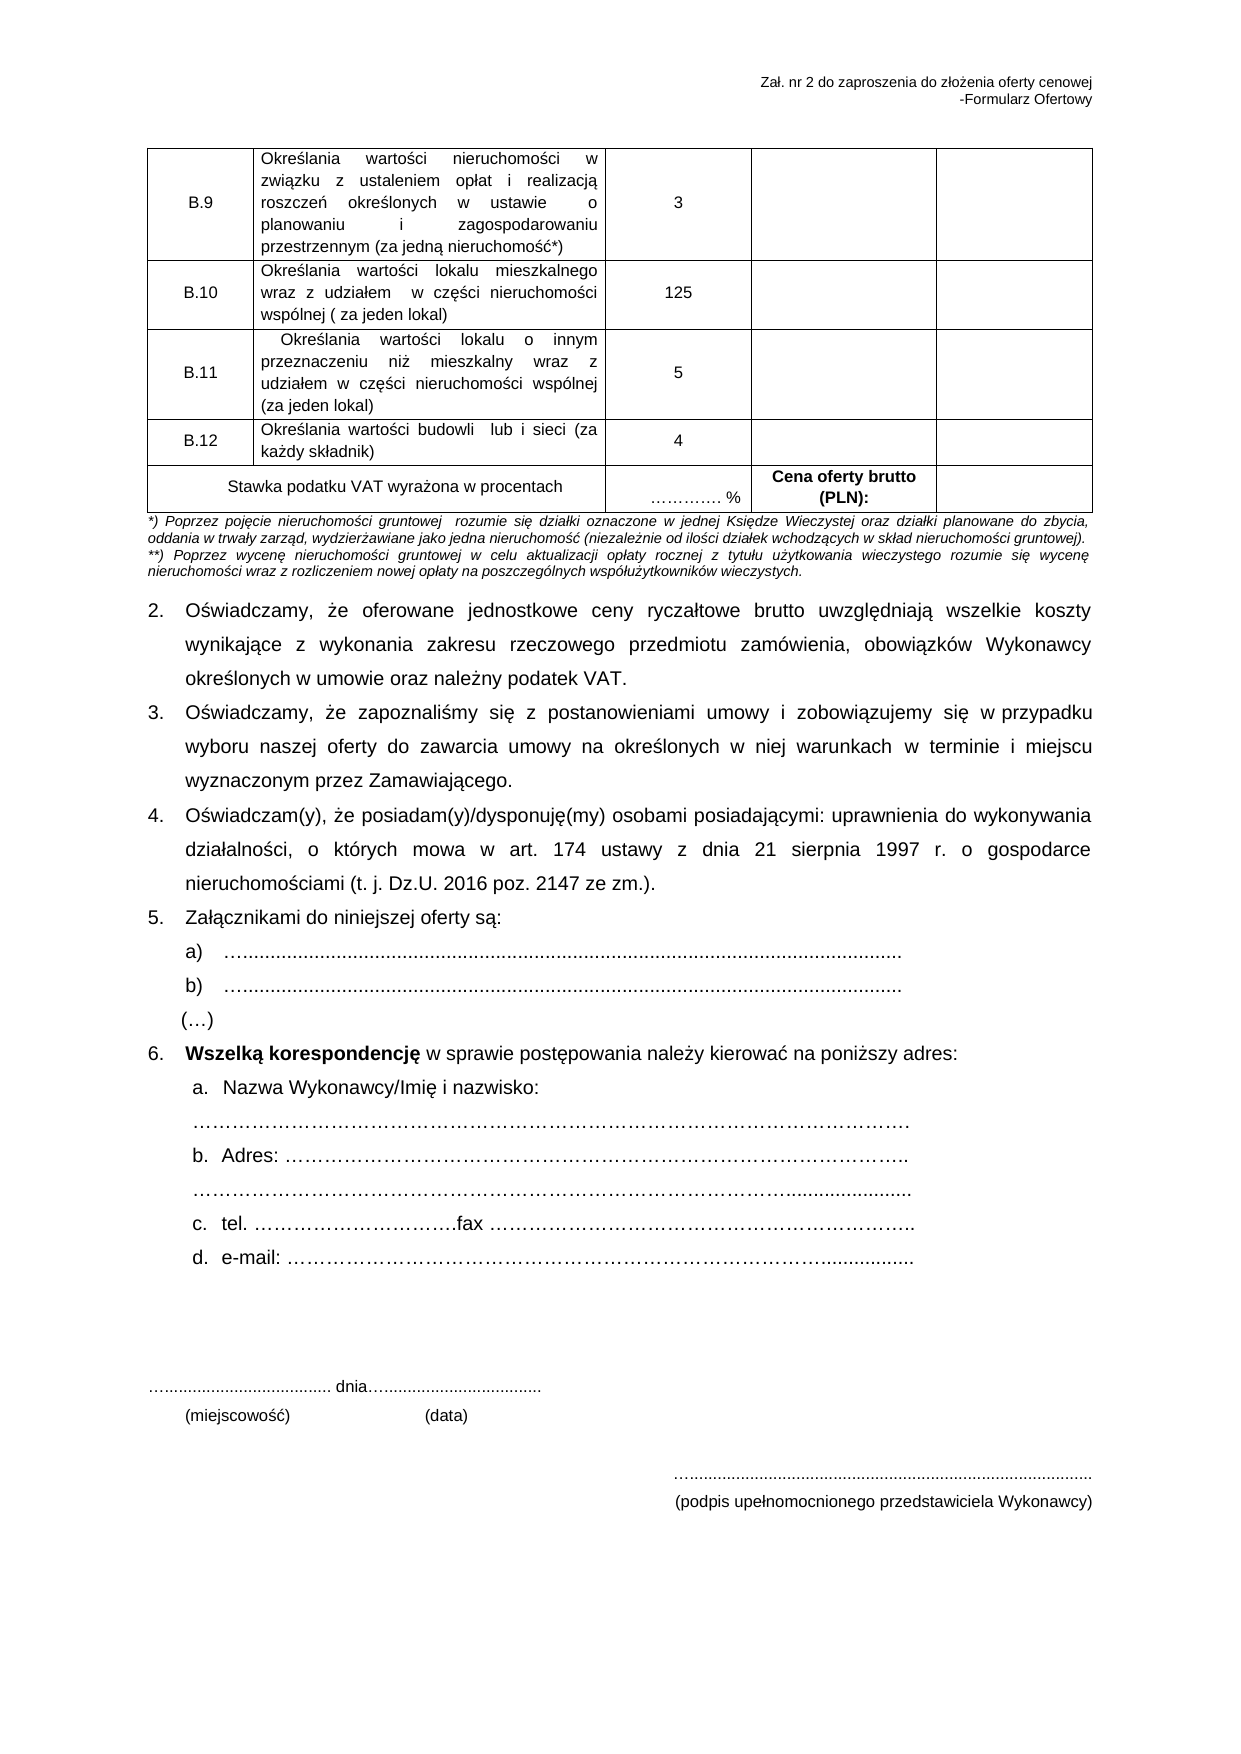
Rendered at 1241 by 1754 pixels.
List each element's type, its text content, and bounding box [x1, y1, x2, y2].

table_cell [752, 330, 936, 419]
list …........................................................................................................................ [185, 974, 1093, 996]
list tel. ………………………….fax ……………………………………………………….. [192, 1212, 1093, 1235]
text (miejscowość) (data) [148, 1406, 1093, 1425]
table_cell Określania wartości budowli lub i sieci (za każdy składnik) [254, 420, 605, 465]
list Nazwa Wykonawcy/Imię i nazwisko: [192, 1076, 1093, 1099]
list Oświadczamy, że oferowane jednostkowe ceny ryczałtowe brutto uwzględniają wszelkie koszty wynikające z wykonania zakresu rzeczowego przedmiotu zamówienia, obowiązków Wykonawcy określonych w umowie oraz należny podatek VAT. [148, 599, 1093, 690]
table_cell 125 [606, 261, 751, 328]
table_cell B.10 [148, 261, 253, 328]
text *) Poprzez pojęcie nieruchomości gruntowej rozumie się działki oznaczone w jednej Księdze Wieczystej oraz działki planowane do zbycia, oddania w trwały zarząd, wydzierżawiane jako jedna nieruchomość (niezależnie od ilości działek wchodzących w skład nieruchomości gruntowej). [148, 513, 1093, 546]
text (podpis upełnomocnionego przedstawiciela Wykonawcy) [204, 1492, 1093, 1511]
text ….................................... dnia….................................. [148, 1377, 1093, 1396]
table_cell 4 [606, 420, 751, 465]
list Oświadczamy, że zapoznaliśmy się z postanowieniami umowy i zobowiązujemy się w przypadku wyboru naszej oferty do zawarcia umowy na określonych w niej warunkach w terminie i miejscu wyznaczonym przez Zamawiającego. [148, 701, 1093, 792]
table_cell [752, 149, 936, 260]
table_cell B.11 [148, 330, 253, 419]
table_cell Określania wartości nieruchomości w związku z ustaleniem opłat i realizacją roszczeń określonych w ustawie o planowaniu i zagospodarowaniu przestrzennym (za jedną nieruchomość*) [254, 149, 605, 260]
table_cell B.12 [148, 420, 253, 465]
table_cell [937, 330, 1092, 419]
table_cell 5 [606, 330, 751, 419]
text (…) [148, 1008, 1093, 1031]
text **) Poprzez wycenę nieruchomości gruntowej w celu aktualizacji opłaty rocznej z tytułu użytkowania wieczystego rozumie się wycenę nieruchomości wraz z rozliczeniem nowej opłaty na poszczególnych współużytkowników wieczystych. [148, 546, 1093, 580]
table_cell [937, 261, 1092, 328]
list ………………………………………………………………………………....................... [153, 1178, 1093, 1201]
list …........................................................................................................................ [185, 940, 1093, 962]
list Adres: ………………………………………………………………………………….. [192, 1144, 1093, 1167]
list e-mail: ………………………………………………………………………................. [192, 1246, 1093, 1269]
table_cell B.9 [148, 149, 253, 260]
text …....................................................................................... [148, 1463, 1093, 1483]
table_cell [752, 261, 936, 328]
list Załącznikami do niniejszej oferty są: [148, 906, 1093, 928]
list ………………………………………………………………………………………………. [153, 1110, 1093, 1133]
table_cell [937, 466, 1092, 512]
table_cell [937, 420, 1092, 465]
table_cell [937, 149, 1092, 260]
table_cell Cena oferty brutto (PLN): [752, 466, 936, 512]
table_cell Określania wartości lokalu mieszkalnego wraz z udziałem w części nieruchomości wspólnej ( za jeden lokal) [254, 261, 605, 328]
table_cell Określania wartości lokalu o innym przeznaczeniu niż mieszkalny wraz z udziałem w części nieruchomości wspólnej (za jeden lokal) [254, 330, 605, 419]
list Wszelką korespondencję w sprawie postępowania należy kierować na poniższy adres: [148, 1042, 1093, 1064]
table_cell …………. % [606, 466, 751, 512]
list Oświadczam(y), że posiadam(y)/dysponuję(my) osobami posiadającymi: uprawnienia do wykonywania działalności, o których mowa w art. 174 ustawy z dnia 21 sierpnia 1997 r. o gospodarce nieruchomościami (t. j. Dz.U. 2016 poz. 2147 ze zm.). [148, 803, 1093, 894]
table_cell Stawka podatku VAT wyrażona w procentach [148, 466, 605, 512]
table_cell 3 [606, 149, 751, 260]
table_cell [752, 420, 936, 465]
